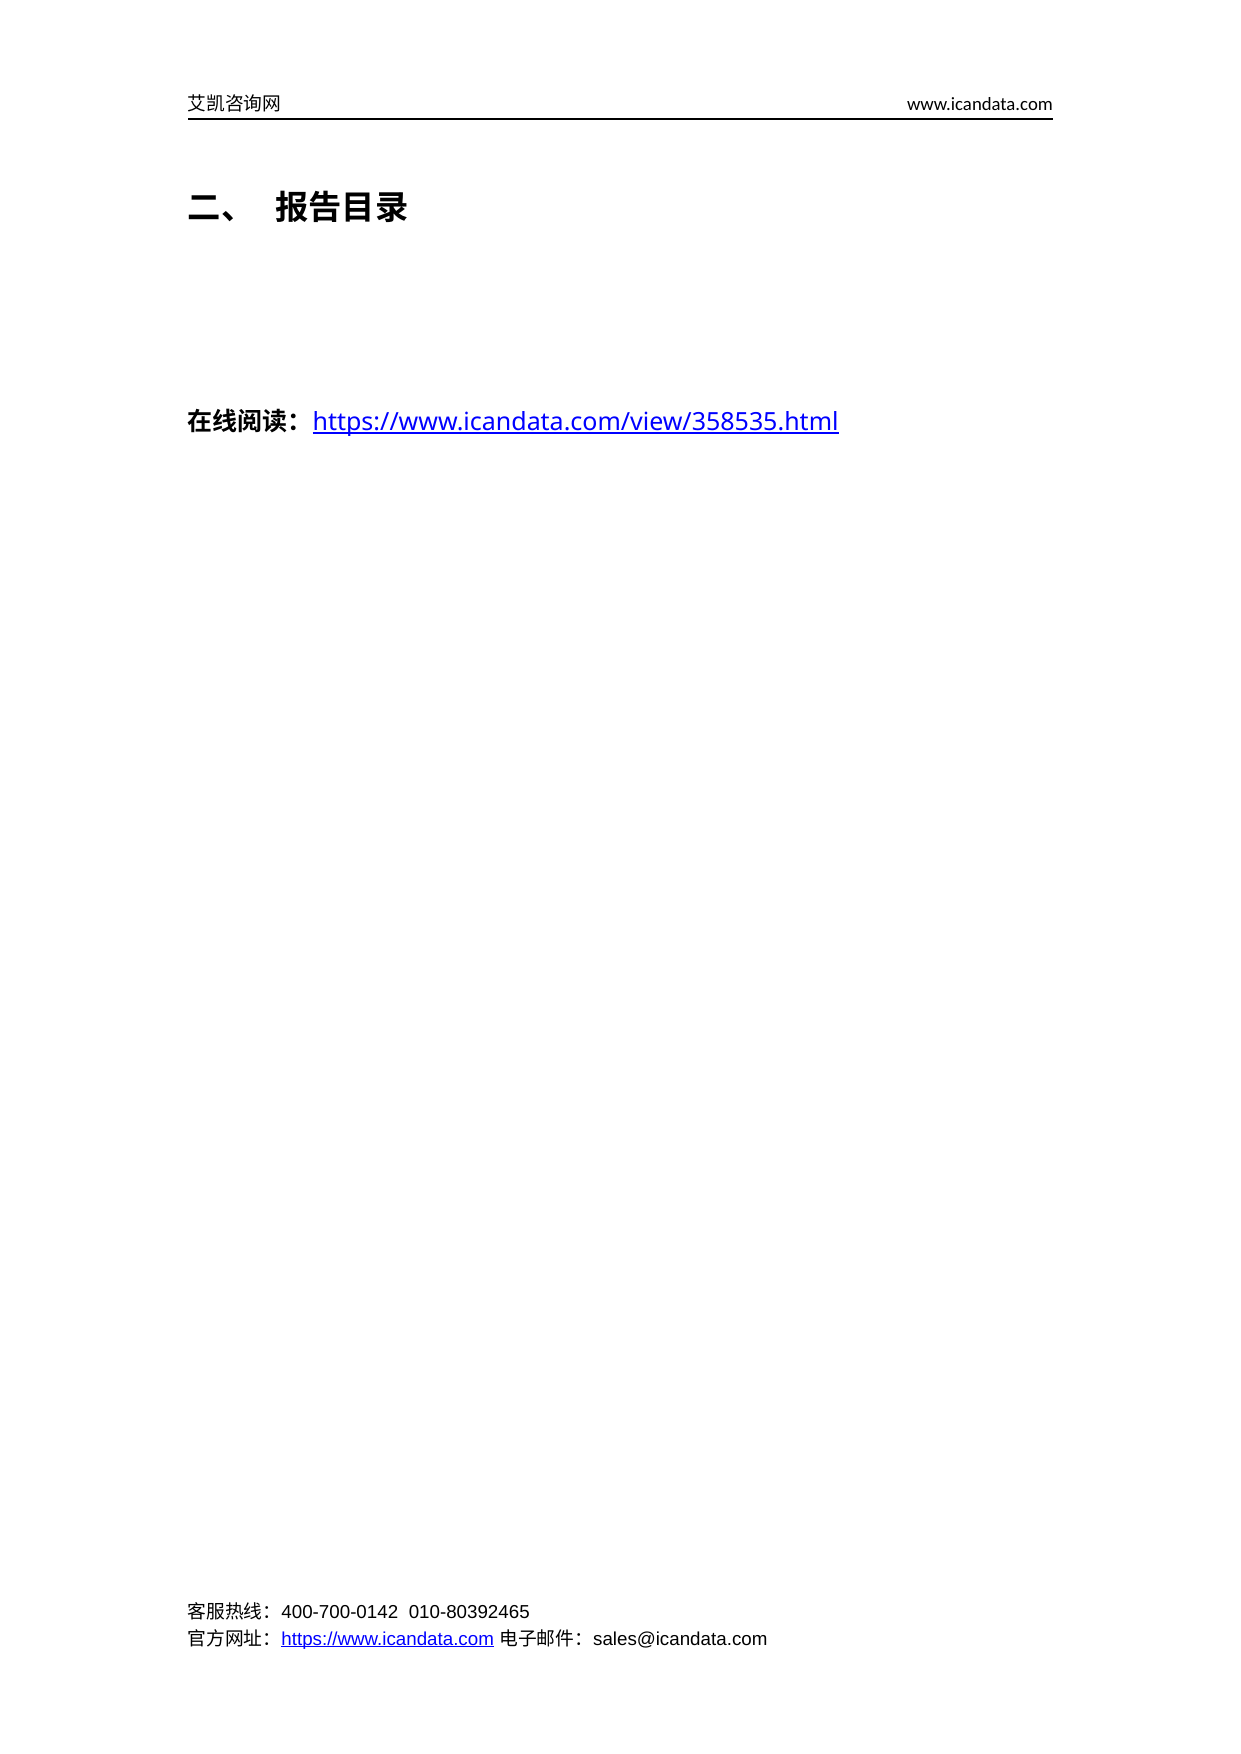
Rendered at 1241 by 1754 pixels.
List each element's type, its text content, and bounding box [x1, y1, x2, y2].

text 在线阅读：https://www.icandata.com/view/358535.html [187, 387, 1053, 452]
subtitle 报告目录 [187, 172, 1053, 237]
